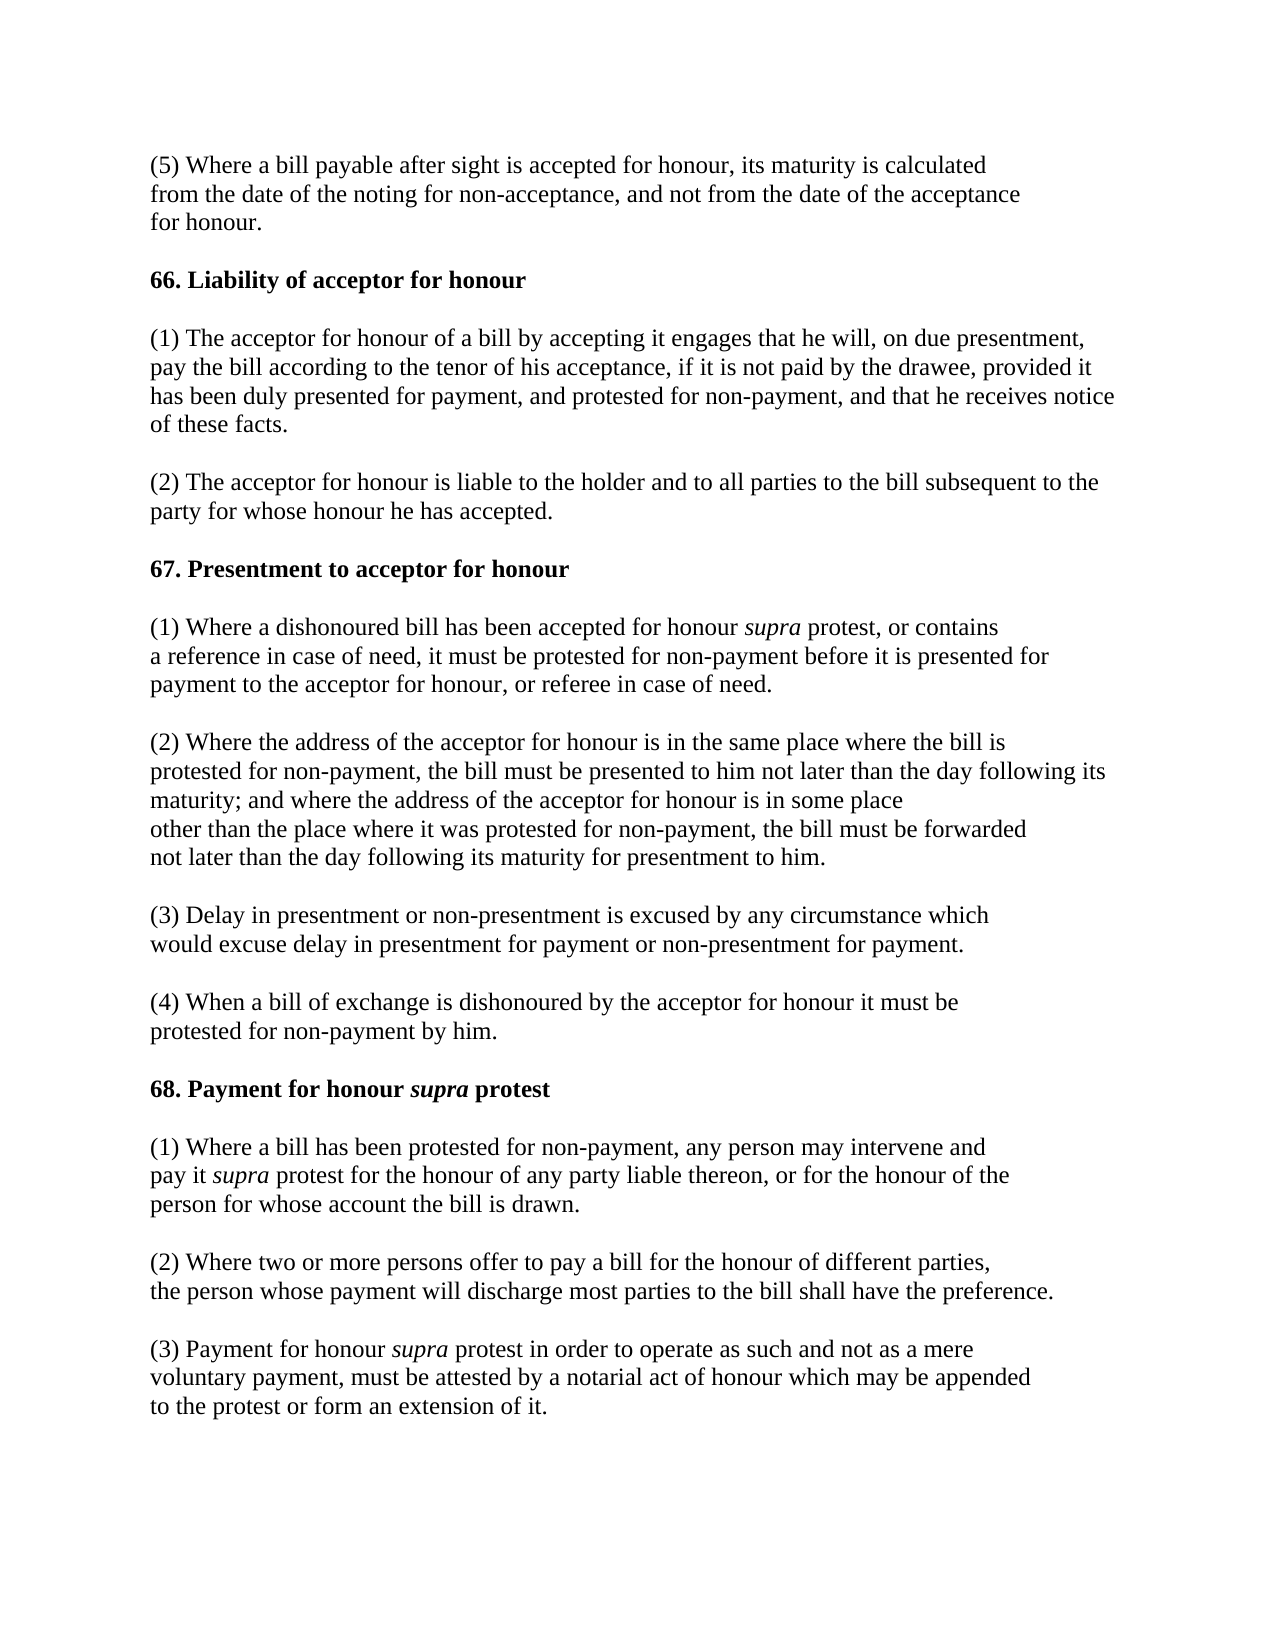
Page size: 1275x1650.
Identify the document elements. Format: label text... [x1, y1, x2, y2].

text (2) Where the address of the acceptor for honour is in the same place where the bill is protested for non-payment, the bill must be presented to him not later than the day following its maturity; and where the address of the acceptor for honour is in some place other than the place where it was protested for non-payment, the bill must be forwarded not later than the day following its maturity for presentment to him. [150, 727, 1125, 871]
text 66. Liability of acceptor for honour [150, 265, 1125, 294]
text (1) Where a bill has been protested for non-payment, any person may intervene and pay it supra protest for the honour of any party liable thereon, or for the honour of the person for whose account the bill is drawn. [150, 1132, 1125, 1218]
text 68. Payment for honour supra protest [150, 1074, 1125, 1102]
text (1) Where a dishonoured bill has been accepted for honour supra protest, or contains a reference in case of need, it must be protested for non-payment before it is presented for payment to the acceptor for honour, or referee in case of need. [150, 612, 1125, 698]
text (3) Delay in presentment or non-presentment is excused by any circumstance which would excuse delay in presentment for payment or non-presentment for payment. [150, 900, 1125, 958]
text (4) When a bill of exchange is dishonoured by the acceptor for honour it must be protested for non-payment by him. [150, 987, 1125, 1044]
text (3) Payment for honour supra protest in order to operate as such and not as a mere voluntary payment, must be attested by a notarial act of honour which may be appended to the protest or form an extension of it. [150, 1334, 1125, 1420]
text (2) Where two or more persons offer to pay a bill for the honour of different parties, the person whose payment will discharge most parties to the bill shall have the preference. [150, 1247, 1125, 1304]
text 67. Presentment to acceptor for honour [150, 554, 1125, 583]
text (5) Where a bill payable after sight is accepted for honour, its maturity is calculated from the date of the noting for non-acceptance, and not from the date of the acceptance for honour. [150, 150, 1125, 236]
text (2) The acceptor for honour is liable to the holder and to all parties to the bill subsequent to the party for whose honour he has accepted. [150, 467, 1125, 525]
text (1) The acceptor for honour of a bill by accepting it engages that he will, on due presentment, pay the bill according to the tenor of his acceptance, if it is not paid by the drawee, provided it has been duly presented for payment, and protested for non-payment, and that he receives notice of these facts. [150, 323, 1125, 438]
